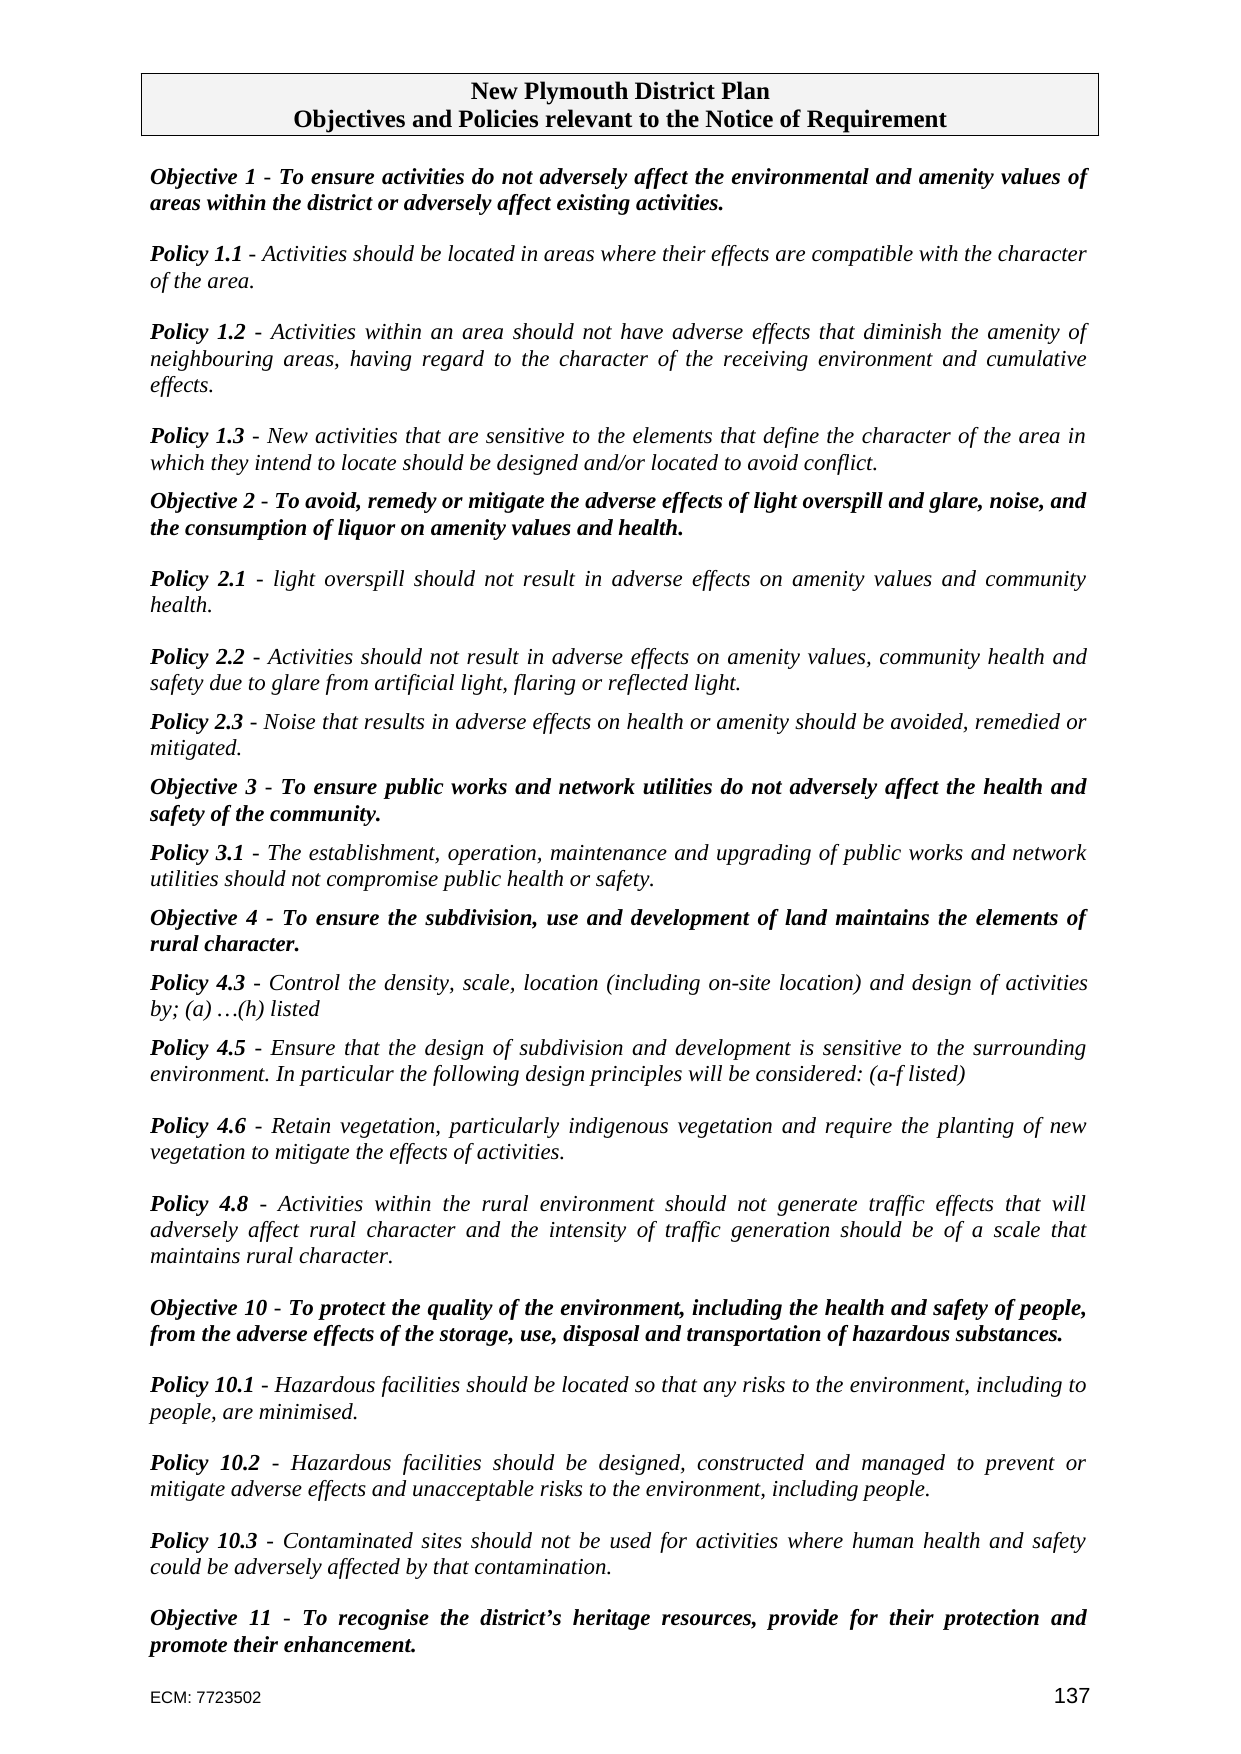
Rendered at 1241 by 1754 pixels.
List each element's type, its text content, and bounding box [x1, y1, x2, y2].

list Policy 4.6 - Retain vegetation, particularly indigenous vegetation and require the planting of new vegetation to mitigate the effects of activities. [150, 1112, 1090, 1164]
list Policy 4.3 - Control the density, scale, location (including on-site location) and design of activities by; (a) …(h) listed [150, 969, 1090, 1022]
list Policy 1.1 - Activities should be located in areas where their effects are compatible with the character of the area. [150, 241, 1090, 293]
text New Plymouth District Plan [142, 74, 1098, 101]
list Policy 4.5 - Ensure that the design of subdivision and development is sensitive to the surrounding environment. In particular the following design principles will be considered: (a-f listed) [150, 1034, 1090, 1087]
list Policy 1.2 - Activities within an area should not have adverse effects that diminish the amenity of neighbouring areas, having regard to the character of the receiving environment and cumulative effects. [150, 318, 1090, 397]
list Objective 3 - To ensure public works and network utilities do not adversely affect the health and safety of the community. [150, 773, 1090, 826]
list Policy 2.1 - light overspill should not result in adverse effects on amenity values and community health. [150, 565, 1090, 618]
list Objective 11 - To recognise the district’s heritage resources, provide for their protection and promote their enhancement. [150, 1604, 1090, 1657]
list Policy 10.3 - Contaminated sites should not be used for activities where human health and safety could be adversely affected by that contamination. [150, 1527, 1090, 1579]
list Policy 10.1 - Hazardous facilities should be located so that any risks to the environment, including to people, are minimised. [150, 1371, 1090, 1424]
list Objective 4 - To ensure the subdivision, use and development of land maintains the elements of rural character. [150, 904, 1090, 956]
list Policy 2.3 - Noise that results in adverse effects on health or amenity should be avoided, remedied or mitigated. [150, 708, 1090, 761]
list Policy 2.2 - Activities should not result in adverse effects on amenity values, community health and safety due to glare from artificial light, flaring or reflected light. [150, 643, 1090, 696]
list Policy 3.1 - The establishment, operation, maintenance and upgrading of public works and network utilities should not compromise public health or safety. [150, 838, 1090, 891]
text Objectives and Policies relevant to the Notice of Requirement [142, 101, 1098, 135]
list Policy 10.2 - Hazardous facilities should be designed, constructed and managed to prevent or mitigate adverse effects and unacceptable risks to the environment, including people. [150, 1449, 1090, 1502]
list Policy 1.3 - New activities that are sensitive to the elements that define the character of the area in which they intend to locate should be designed and/or located to avoid conflict. [150, 422, 1090, 475]
list Policy 4.8 - Activities within the rural environment should not generate traffic effects that will adversely affect rural character and the intensity of traffic generation should be of a scale that maintains rural character. [150, 1189, 1090, 1269]
list Objective 2 - To avoid, remedy or mitigate the adverse effects of light overspill and glare, noise, and the consumption of liquor on amenity values and health. [150, 487, 1090, 540]
list Objective 10 - To protect the quality of the environment, including the health and safety of people, from the adverse effects of the storage, use, disposal and transportation of hazardous substances. [150, 1294, 1090, 1346]
list Objective 1 - To ensure activities do not adversely affect the environmental and amenity values of areas within the district or adversely affect existing activities. [150, 163, 1090, 216]
